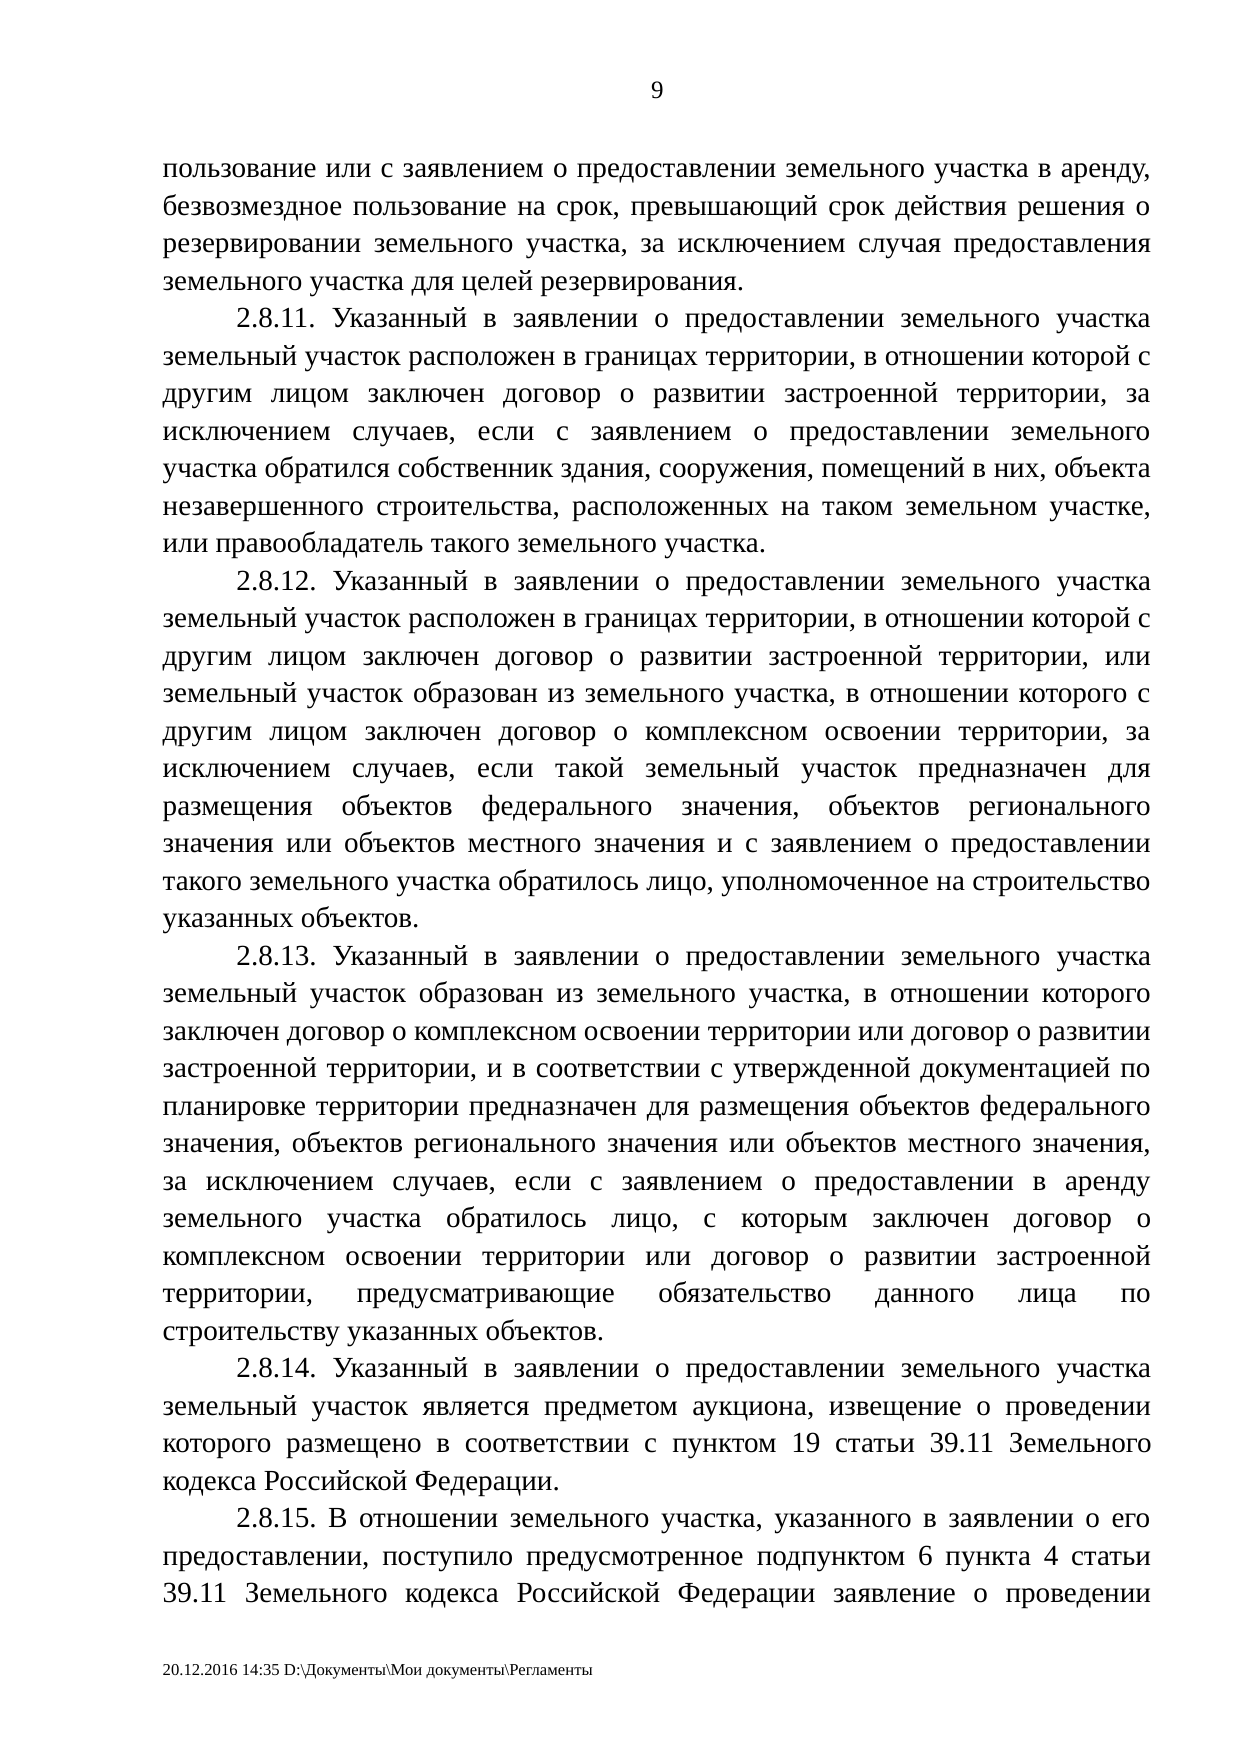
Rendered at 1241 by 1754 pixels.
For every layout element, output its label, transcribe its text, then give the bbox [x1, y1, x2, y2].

text 2.8.13. Указанный в заявлении о предоставлении земельного участка земельный участок образован из земельного участка, в отношении которого заключен договор о комплексном освоении территории или договор о развитии застроенной территории, и в соответствии с утвержденной документацией по планировке территории предназначен для размещения объектов федерального значения, объектов регионального значения или объектов местного значения, за исключением случаев, если с заявлением о предоставлении в аренду земельного участка обратилось лицо, с которым заключен договор о комплексном освоении территории или договор о развитии застроенной территории, предусматривающие обязательство данного лица по строительству указанных объектов. [162, 935, 1152, 1348]
text 2.8.11. Указанный в заявлении о предоставлении земельного участка земельный участок расположен в границах территории, в отношении которой с другим лицом заключен договор о развитии застроенной территории, за исключением случаев, если с заявлением о предоставлении земельного участка обратился собственник здания, сооружения, помещений в них, объекта незавершенного строительства, расположенных на таком земельном участке, или правообладатель такого земельного участка. [162, 298, 1152, 560]
text 2.8.12. Указанный в заявлении о предоставлении земельного участка земельный участок расположен в границах территории, в отношении которой с другим лицом заключен договор о развитии застроенной территории, или земельный участок образован из земельного участка, в отношении которого с другим лицом заключен договор о комплексном освоении территории, за исключением случаев, если такой земельный участок предназначен для размещения объектов федерального значения, объектов регионального значения или объектов местного значения и с заявлением о предоставлении такого земельного участка обратилось лицо, уполномоченное на строительство указанных объектов. [162, 560, 1152, 935]
text 2.8.14. Указанный в заявлении о предоставлении земельного участка земельный участок является предметом аукциона, извещение о проведении которого размещено в соответствии с пунктом 19 статьи 39.11 Земельного кодекса Российской Федерации. [162, 1348, 1152, 1498]
